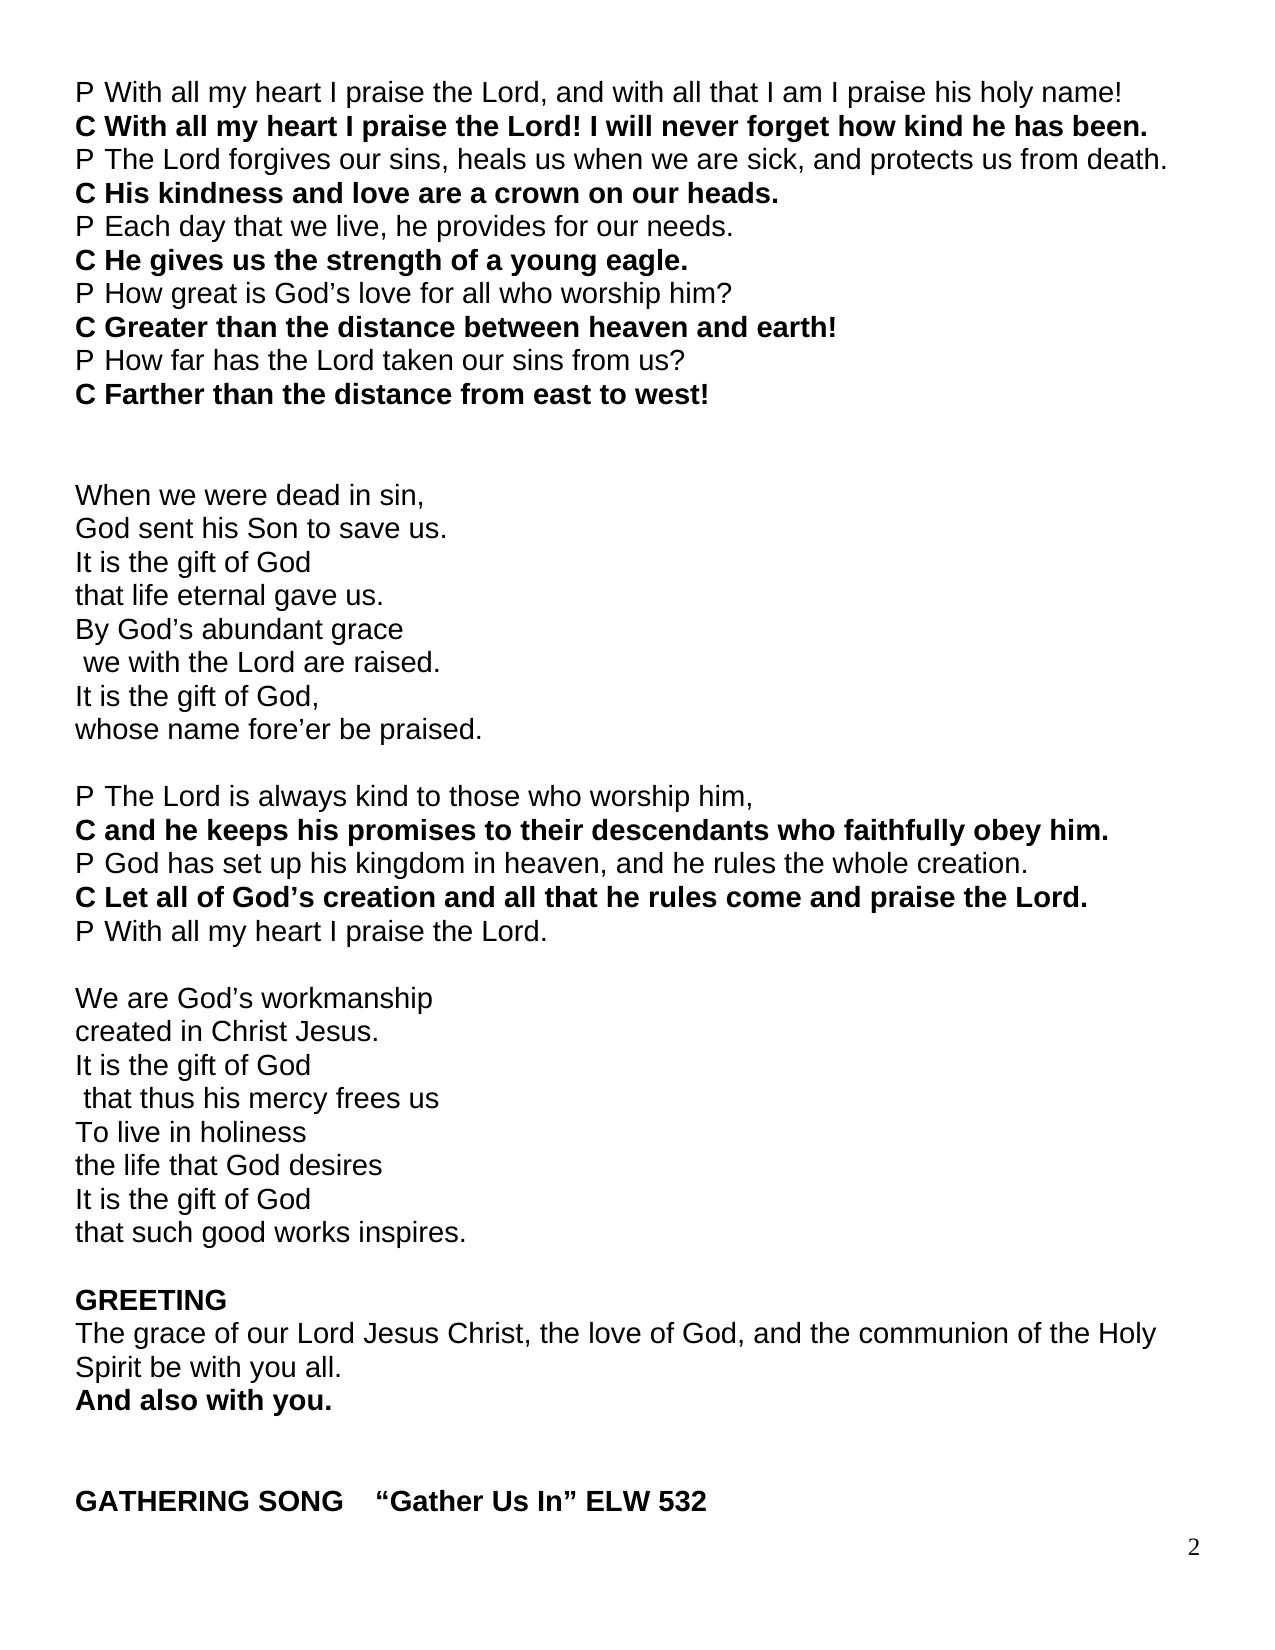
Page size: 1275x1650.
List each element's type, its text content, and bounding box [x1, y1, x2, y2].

text By God’s abundant grace [75, 612, 1200, 645]
text C With all my heart I praise the Lord! I will never forget how kind he has been. [75, 108, 1200, 142]
text whose name fore’er be praised. [75, 712, 1200, 746]
text P How great is God’s love for all who worship him? [75, 276, 1200, 310]
text It is the gift of God, [75, 679, 1200, 712]
text C His kindness and love are a crown on our heads. [75, 176, 1200, 209]
text Greeting [75, 1282, 1200, 1316]
text And also with you. [75, 1383, 1200, 1417]
text that life eternal gave us. [75, 578, 1200, 612]
text P With all my heart I praise the Lord. [75, 913, 1200, 947]
text It is the gift of God [75, 544, 1200, 578]
text that thus his mercy frees us [75, 1081, 1200, 1115]
text Gathering Song “Gather Us In” ELW 532 [75, 1484, 1200, 1517]
text The grace of our Lord Jesus Christ, the love of God, and the communion of the Holy Spirit be with you all. [75, 1316, 1200, 1383]
text We are God’s workmanship [75, 981, 1200, 1014]
text that such good works inspires. [75, 1215, 1200, 1249]
text When we were dead in sin, [75, 477, 1200, 511]
text To live in holiness [75, 1115, 1200, 1148]
text created in Christ Jesus. [75, 1014, 1200, 1048]
text It is the gift of God [75, 1182, 1200, 1215]
text the life that God desires [75, 1148, 1200, 1182]
text C and he keeps his promises to their descendants who faithfully obey him. [75, 813, 1200, 846]
text C He gives us the strength of a young eagle. [75, 243, 1200, 276]
text C Farther than the distance from east to west! [75, 377, 1200, 410]
text P How far has the Lord taken our sins from us? [75, 343, 1200, 377]
text P The Lord forgives our sins, heals us when we are sick, and protects us from death. [75, 142, 1200, 176]
text It is the gift of God [75, 1048, 1200, 1081]
text C Greater than the distance between heaven and earth! [75, 310, 1200, 343]
text we with the Lord are raised. [75, 645, 1200, 679]
text God sent his Son to save us. [75, 511, 1200, 544]
text P With all my heart I praise the Lord, and with all that I am I praise his holy name! [75, 75, 1200, 108]
text P Each day that we live, he provides for our needs. [75, 209, 1200, 243]
text P The Lord is always kind to those who worship him, [75, 779, 1200, 813]
text C Let all of God’s creation and all that he rules come and praise the Lord. [75, 880, 1200, 913]
text P God has set up his kingdom in heaven, and he rules the whole creation. [75, 846, 1200, 880]
